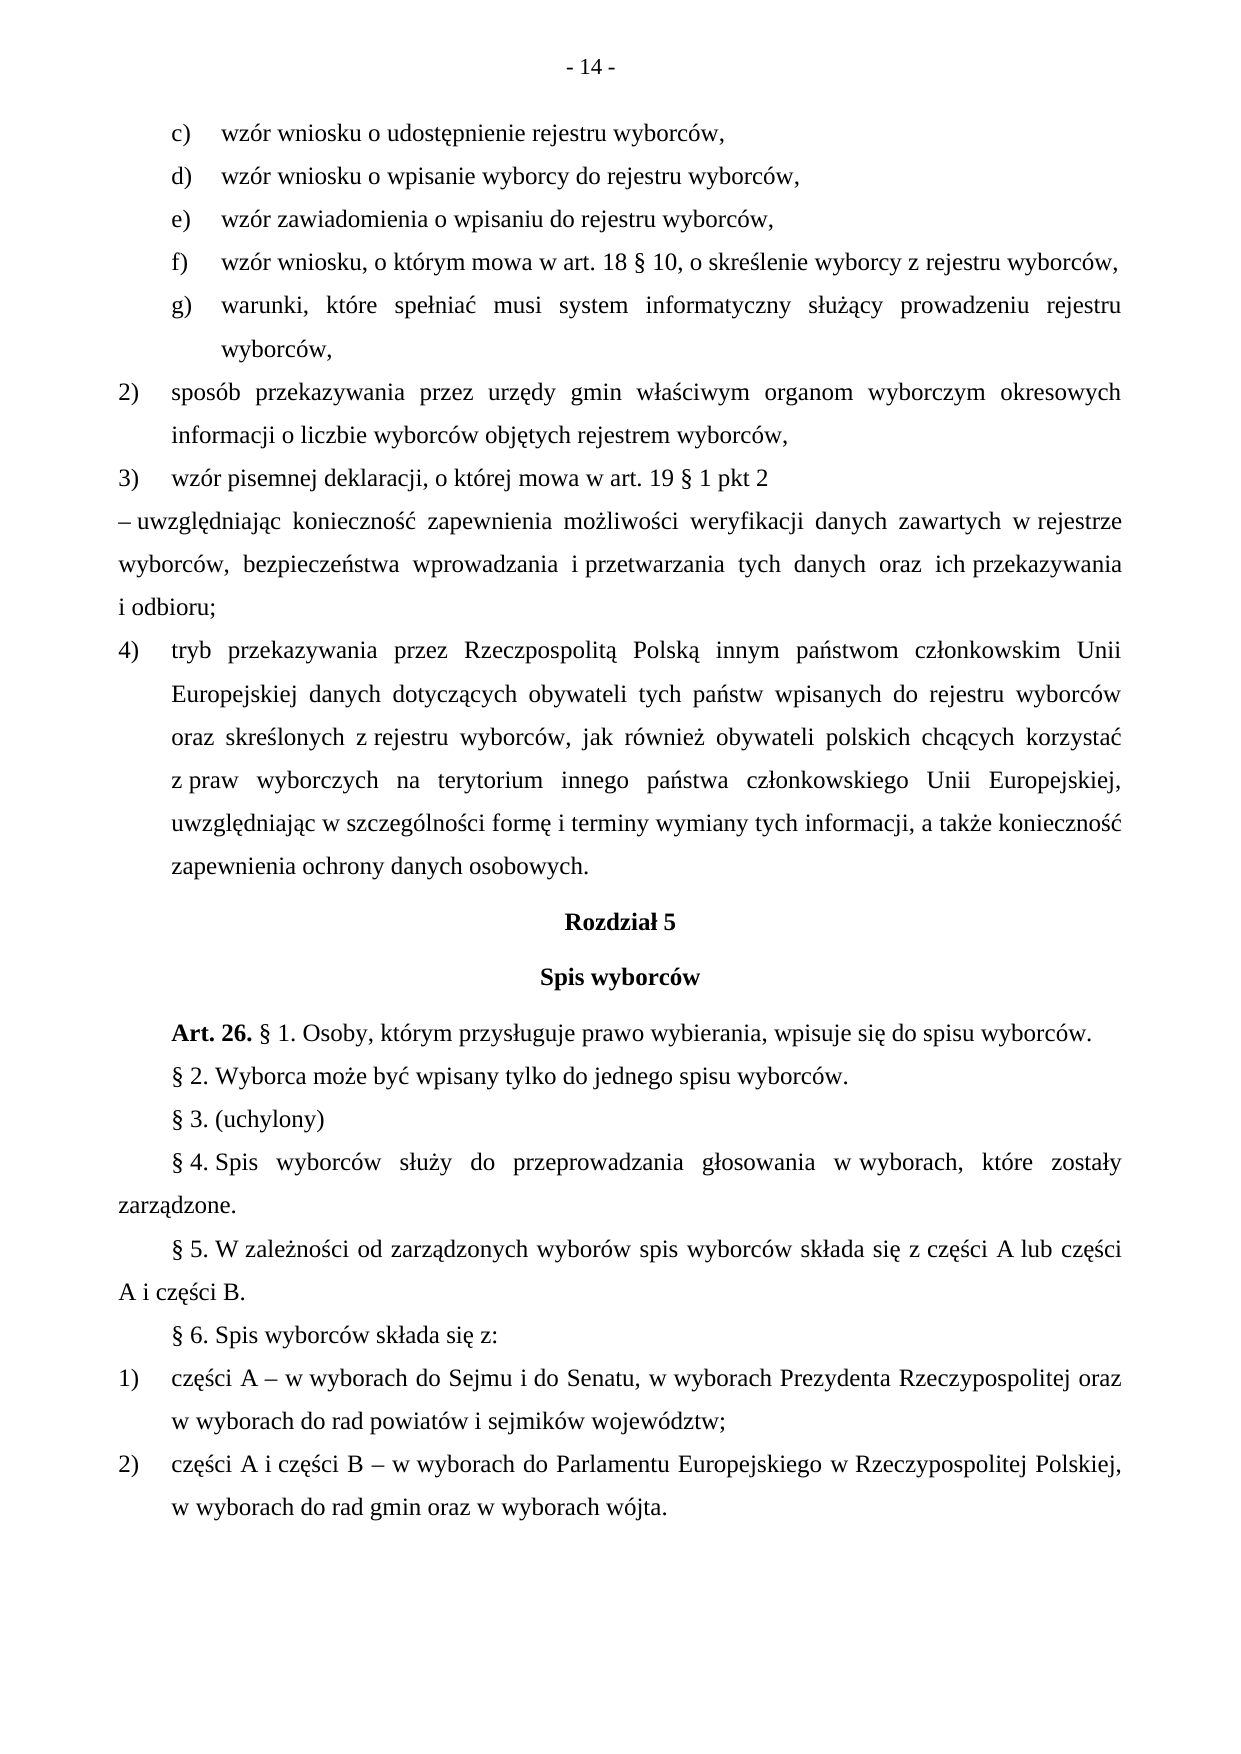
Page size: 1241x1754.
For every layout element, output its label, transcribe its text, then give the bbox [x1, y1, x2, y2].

text e) wzór zawiadomienia o wpisaniu do rejestru wyborców, [171, 204, 1122, 233]
text d) wzór wniosku o wpisanie wyborcy do rejestru wyborców, [171, 161, 1122, 190]
text g) warunki, które spełniać musi system informatyczny służący prowadzeniu rejestru wyborców, [171, 291, 1122, 362]
text § 3. (uchylony) [118, 1104, 1122, 1133]
text § 6. Spis wyborców składa się z: [118, 1320, 1122, 1349]
text f) wzór wniosku, o którym mowa w art. 18 § 10, o skreślenie wyborcy z rejestru wyborców, [171, 247, 1122, 276]
text Art. 26. § 1. Osoby, którym przysługuje prawo wybierania, wpisuje się do spisu wyborców. [118, 1018, 1122, 1047]
text Spis wyborców [118, 962, 1122, 991]
text § 4. Spis wyborców służy do przeprowadzania głosowania w wyborach, które zostały zarządzone. [118, 1147, 1122, 1219]
text 3) wzór pisemnej deklaracji, o której mowa w art. 19 § 1 pkt 2 [118, 463, 1122, 492]
text 2) części A i części B – w wyborach do Parlamentu Europejskiego w Rzeczypospolitej Polskiej, w wyborach do rad gmin oraz w wyborach wójta. [118, 1449, 1122, 1521]
text Rozdział 5 [118, 907, 1122, 936]
text – uwzględniając konieczność zapewnienia możliwości weryfikacji danych zawartych w rejestrze wyborców, bezpieczeństwa wprowadzania i przetwarzania tych danych oraz ich przekazywania i odbioru; [118, 506, 1122, 621]
text § 2. Wyborca może być wpisany tylko do jednego spisu wyborców. [118, 1061, 1122, 1090]
text 2) sposób przekazywania przez urzędy gmin właściwym organom wyborczym okresowych informacji o liczbie wyborców objętych rejestrem wyborców, [118, 377, 1122, 449]
text c) wzór wniosku o udostępnienie rejestru wyborców, [171, 118, 1122, 147]
text 1) części A – w wyborach do Sejmu i do Senatu, w wyborach Prezydenta Rzeczypospolitej oraz w wyborach do rad powiatów i sejmików województw; [118, 1363, 1122, 1435]
text 4) tryb przekazywania przez Rzeczpospolitą Polską innym państwom członkowskim Unii Europejskiej danych dotyczących obywateli tych państw wpisanych do rejestru wyborców oraz skreślonych z rejestru wyborców, jak również obywateli polskich chcących korzystać z praw wyborczych na terytorium innego państwa członkowskiego Unii Europejskiej, uwzględniając w szczególności formę i terminy wymiany tych informacji, a także konieczność zapewnienia ochrony danych osobowych. [118, 636, 1122, 880]
text § 5. W zależności od zarządzonych wyborów spis wyborców składa się z części A lub części A i części B. [118, 1234, 1122, 1306]
